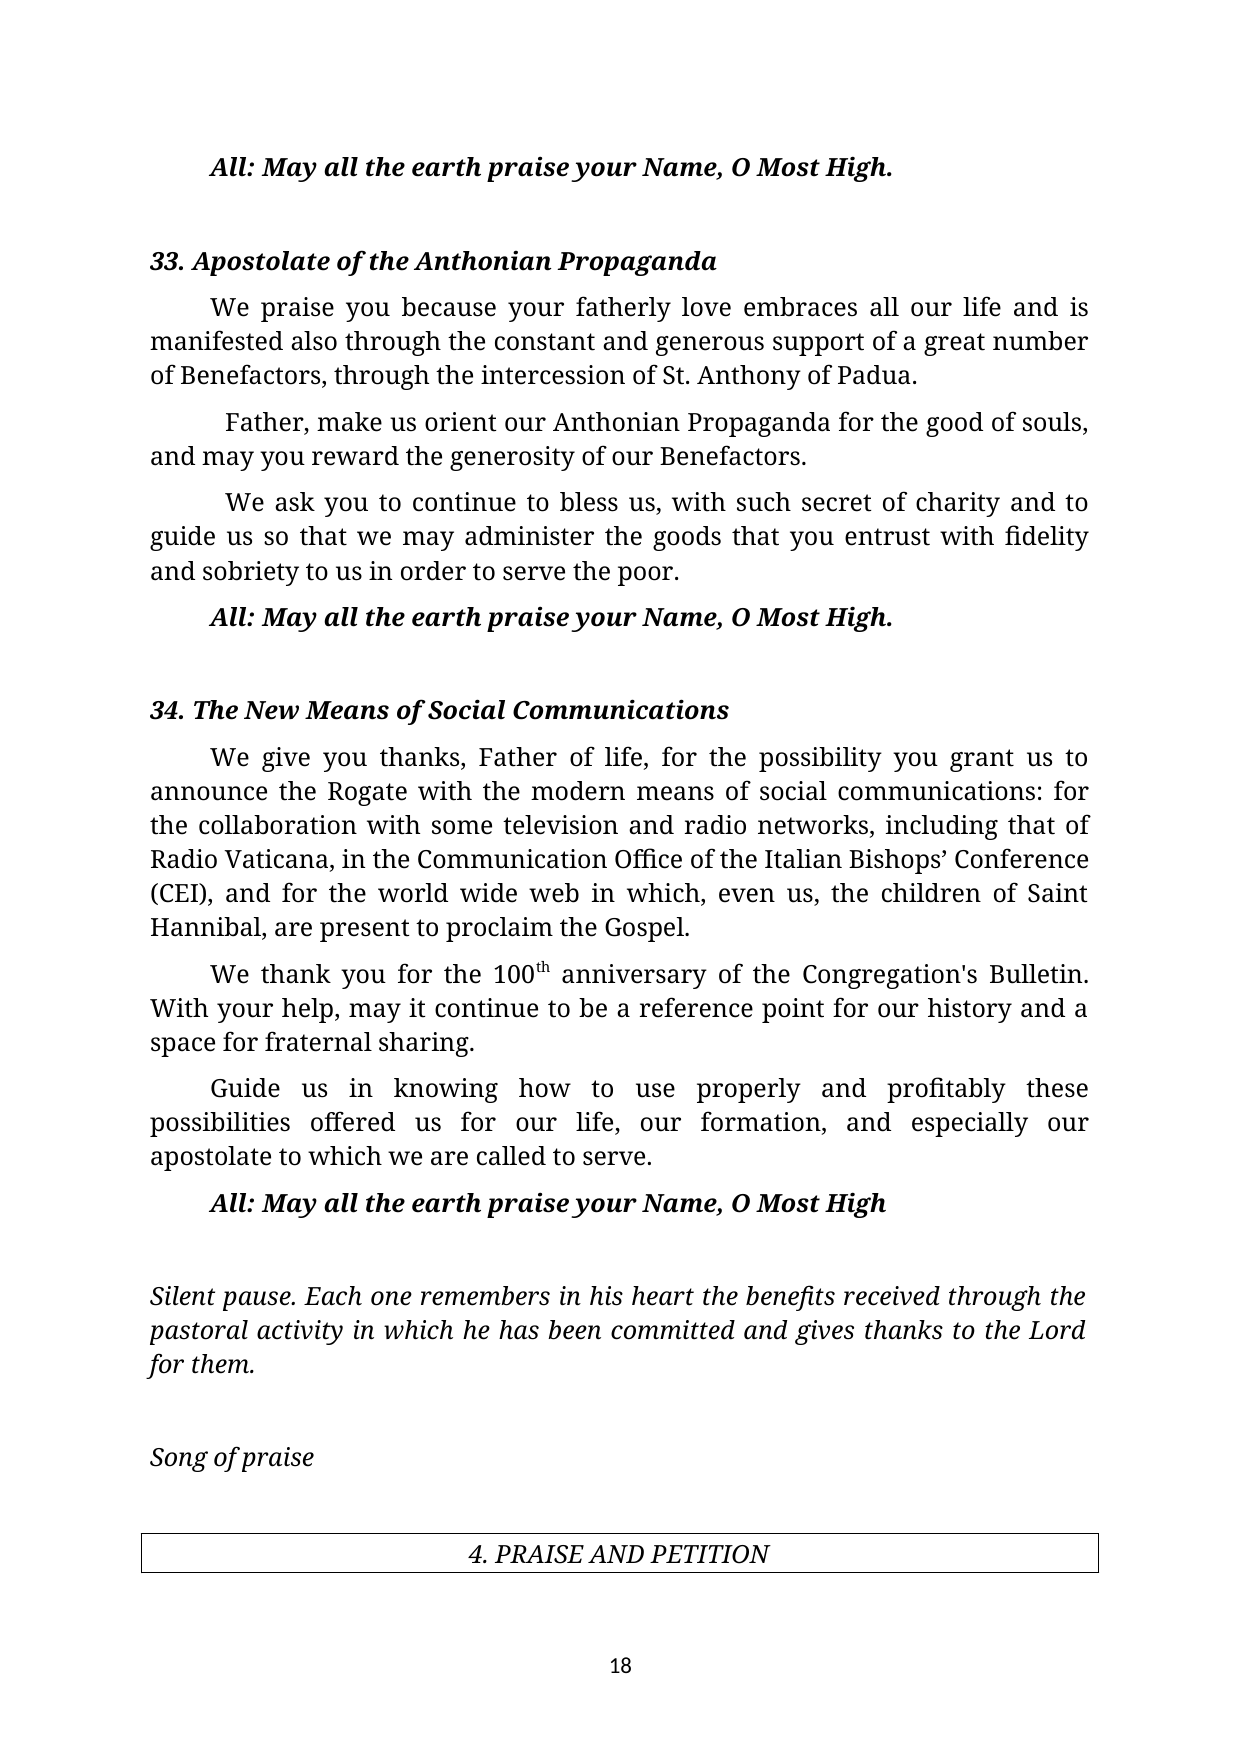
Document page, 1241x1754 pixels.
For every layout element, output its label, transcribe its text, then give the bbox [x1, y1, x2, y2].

text All: May all the earth praise your Name, O Most High. [150, 150, 1090, 184]
text 34. The New Means of Social Communications [150, 693, 1090, 727]
text Father, make us orient our Anthonian Propaganda for the good of souls, and may you reward the generosity of our Benefactors. [150, 404, 1090, 472]
text We give you thanks, Father of life, for the possibility you grant us to announce the Rogate with the modern means of social communications: for the collaboration with some television and radio networks, including that of Radio Vaticana, in the Communication Office of the Italian Bishops’ Conference (CEI), and for the world wide web in which, even us, the children of Saint Hannibal, are present to proclaim the Gospel. [150, 739, 1090, 944]
text 4. PRAISE AND PETITION [142, 1534, 1098, 1572]
text 33. Apostolate of the Anthonian Propaganda [150, 243, 1090, 277]
text We thank you for the 100th anniversary of the Congregation's Bulletin. With your help, may it continue to be a reference point for our history and a space for fraternal sharing. [150, 956, 1090, 1058]
text Guide us in knowing how to use properly and profitably these possibilities offered us for our life, our formation, and especially our apostolate to which we are called to serve. [150, 1071, 1090, 1173]
text All: May all the earth praise your Name, O Most High [150, 1186, 1090, 1220]
text We praise you because your fatherly love embraces all our life and is manifested also through the constant and generous support of a great number of Benefactors, through the intercession of St. Anthony of Padua. [150, 290, 1090, 392]
text Song of praise [150, 1440, 1090, 1474]
text We ask you to continue to bless us, with such secret of charity and to guide us so that we may administer the goods that you entrust with fidelity and sobriety to us in order to serve the poor. [150, 485, 1090, 587]
text All: May all the earth praise your Name, O Most High. [150, 600, 1090, 634]
text Silent pause. Each one remembers in his heart the benefits received through the pastoral activity in which he has been committed and gives thanks to the Lord for them. [150, 1279, 1090, 1381]
